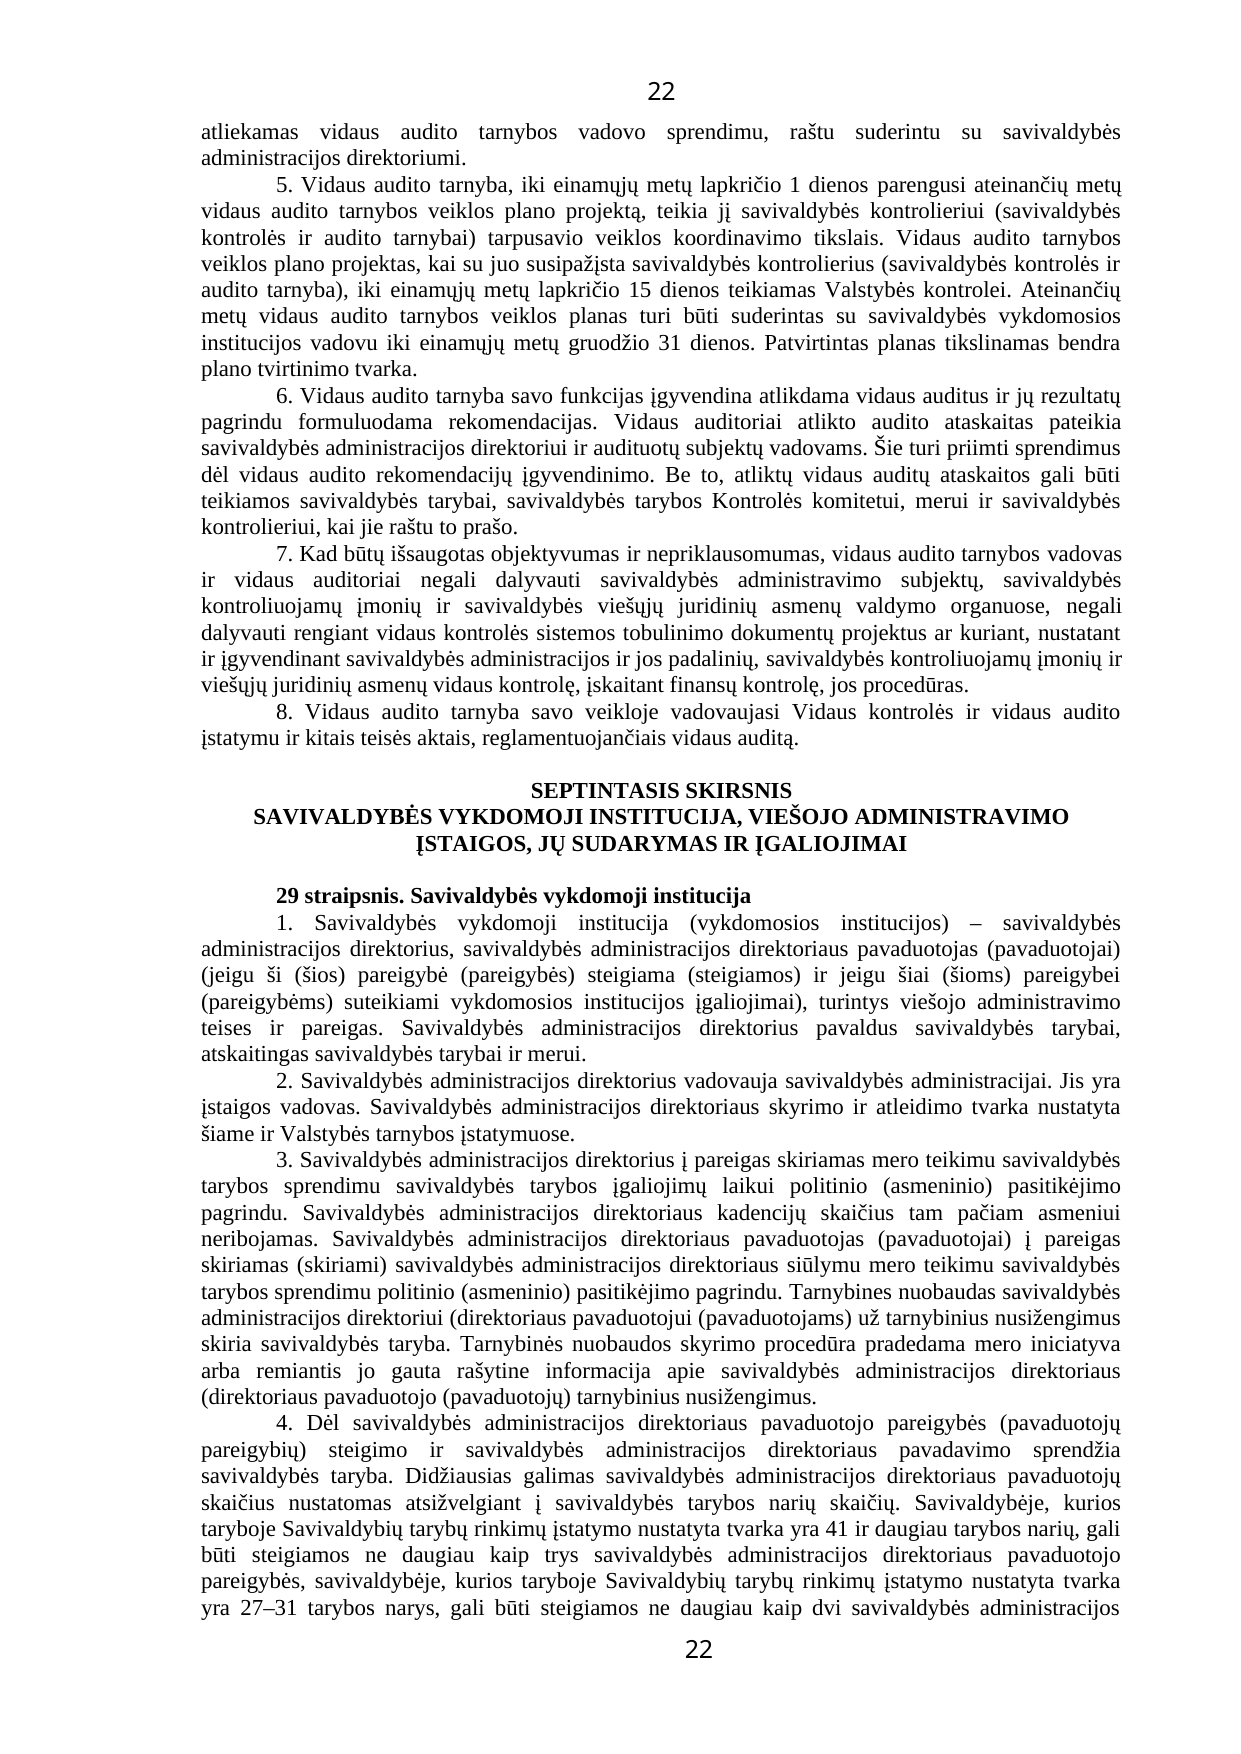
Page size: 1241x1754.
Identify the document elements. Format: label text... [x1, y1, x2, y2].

text 1. Savivaldybės vykdomoji institucija (vykdomosios institucijos) – savivaldybės administracijos direktorius, savivaldybės administracijos direktoriaus pavaduotojas (pavaduotojai) (jeigu ši (šios) pareigybė (pareigybės) steigiama (steigiamos) ir jeigu šiai (šioms) pareigybei (pareigybėms) suteikiami vykdomosios institucijos įgaliojimai), turintys viešojo administravimo teises ir pareigas. Savivaldybės administracijos direktorius pavaldus savivaldybės tarybai, atskaitingas savivaldybės tarybai ir merui. [201, 909, 1122, 1067]
text 8. Vidaus audito tarnyba savo veikloje vadovaujasi Vidaus kontrolės ir vidaus audito įstatymu ir kitais teisės aktais, reglamentuojančiais vidaus auditą. [201, 698, 1122, 751]
text 3. Savivaldybės administracijos direktorius į pareigas skiriamas mero teikimu savivaldybės tarybos sprendimu savivaldybės tarybos įgaliojimų laikui politinio (asmeninio) pasitikėjimo pagrindu. Savivaldybės administracijos direktoriaus kadencijų skaičius tam pačiam asmeniui neribojamas. Savivaldybės administracijos direktoriaus pavaduotojas (pavaduotojai) į pareigas skiriamas (skiriami) savivaldybės administracijos direktoriaus siūlymu mero teikimu savivaldybės tarybos sprendimu politinio (asmeninio) pasitikėjimo pagrindu. Tarnybines nuobaudas savivaldybės administracijos direktoriui (direktoriaus pavaduotojui (pavaduotojams) už tarnybinius nusižengimus skiria savivaldybės taryba. Tarnybinės nuobaudos skyrimo procedūra pradedama mero iniciatyva arba remiantis jo gauta rašytine informacija apie savivaldybės administracijos direktoriaus (direktoriaus pavaduotojo (pavaduotojų) tarnybinius nusižengimus. [201, 1146, 1122, 1409]
text 5. Vidaus audito tarnyba, iki einamųjų metų lapkričio 1 dienos parengusi ateinančių metų vidaus audito tarnybos veiklos plano projektą, teikia jį savivaldybės kontrolieriui (savivaldybės kontrolės ir audito tarnybai) tarpusavio veiklos koordinavimo tikslais. Vidaus audito tarnybos veiklos plano projektas, kai su juo susipažįsta savivaldybės kontrolierius (savivaldybės kontrolės ir audito tarnyba), iki einamųjų metų lapkričio 15 dienos teikiamas Valstybės kontrolei. Ateinančių metų vidaus audito tarnybos veiklos planas turi būti suderintas su savivaldybės vykdomosios institucijos vadovu iki einamųjų metų gruodžio 31 dienos. Patvirtintas planas tikslinamas bendra plano tvirtinimo tvarka. [201, 171, 1122, 382]
text SAVIVALDYBĖS VYKDOMOJI INSTITUCIJA, VIEŠOJO ADMINISTRAVIMO ĮSTAIGOS, JŲ SUDARYMAS IR ĮGALIOJIMAI [201, 803, 1122, 856]
text 29 straipsnis. Savivaldybės vykdomoji institucija [201, 882, 1122, 909]
text 6. Vidaus audito tarnyba savo funkcijas įgyvendina atlikdama vidaus auditus ir jų rezultatų pagrindu formuluodama rekomendacijas. Vidaus auditoriai atlikto audito ataskaitas pateikia savivaldybės administracijos direktoriui ir audituotų subjektų vadovams. Šie turi priimti sprendimus dėl vidaus audito rekomendacijų įgyvendinimo. Be to, atliktų vidaus auditų ataskaitos gali būti teikiamos savivaldybės tarybai, savivaldybės tarybos Kontrolės komitetui, merui ir savivaldybės kontrolieriui, kai jie raštu to prašo. [201, 382, 1122, 540]
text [201, 1409, 1122, 1620]
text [201, 118, 1122, 171]
text 7. Kad būtų išsaugotas objektyvumas ir nepriklausomumas, vidaus audito tarnybos vadovas ir vidaus auditoriai negali dalyvauti savivaldybės administravimo subjektų, savivaldybės kontroliuojamų įmonių ir savivaldybės viešųjų juridinių asmenų valdymo organuose, negali dalyvauti rengiant vidaus kontrolės sistemos tobulinimo dokumentų projektus ar kuriant, nustatant ir įgyvendinant savivaldybės administracijos ir jos padalinių, savivaldybės kontroliuojamų įmonių ir viešųjų juridinių asmenų vidaus kontrolę, įskaitant finansų kontrolę, jos procedūras. [201, 540, 1122, 698]
text SEPTINTASIS SKIRSNIS [201, 777, 1122, 803]
text 2. Savivaldybės administracijos direktorius vadovauja savivaldybės administracijai. Jis yra įstaigos vadovas. Savivaldybės administracijos direktoriaus skyrimo ir atleidimo tvarka nustatyta šiame ir Valstybės tarnybos įstatymuose. [201, 1067, 1122, 1146]
